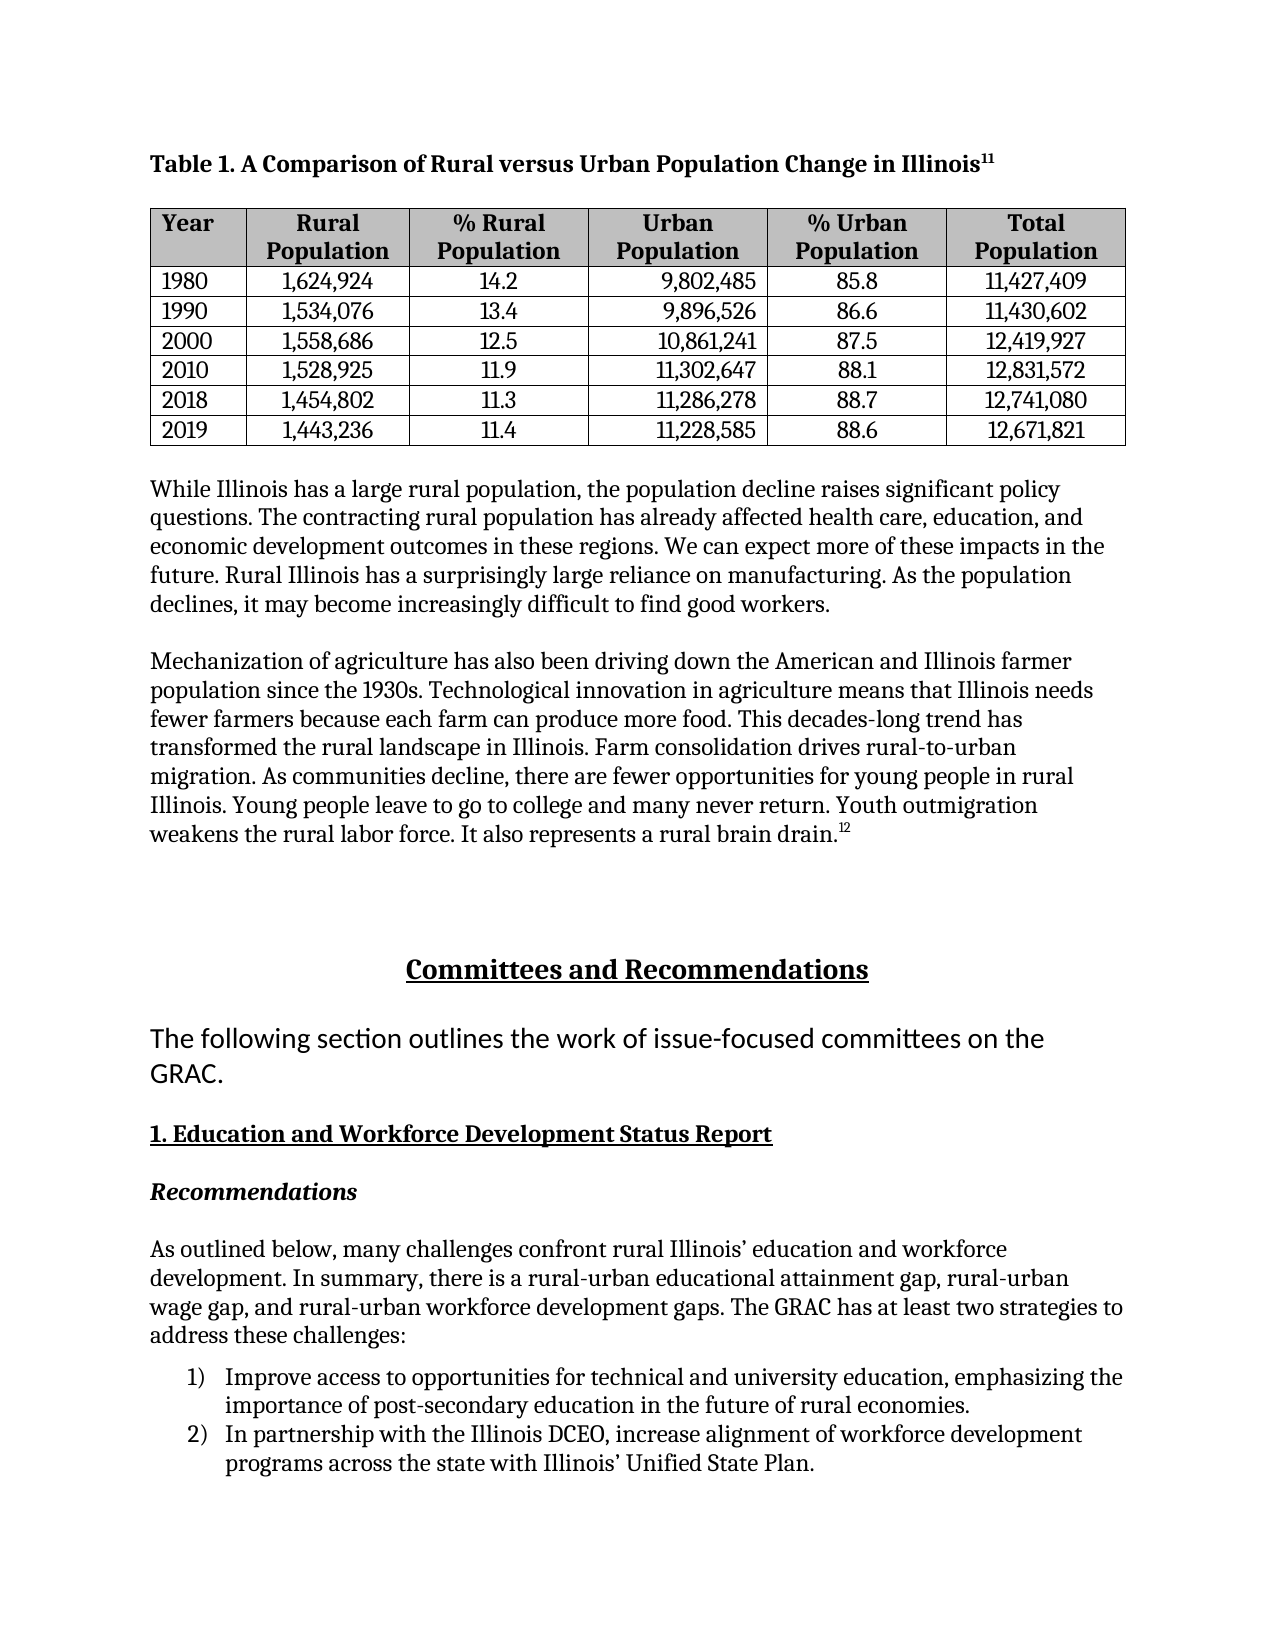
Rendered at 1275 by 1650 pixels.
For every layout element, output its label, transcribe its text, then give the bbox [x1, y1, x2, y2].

table_header Total Population [947, 209, 1125, 266]
text Committees and Recommendations [150, 953, 1125, 986]
table_header Year [151, 209, 246, 266]
list In partnership with the Illinois DCEO, increase alignment of workforce development programs across the state with Illinois’ Unified State Plan. [187, 1420, 1125, 1477]
table_cell 11,228,585 [589, 416, 767, 445]
table_header Urban Population [589, 209, 767, 266]
table_header % Rural Population [410, 209, 588, 266]
table_cell 11.3 [410, 386, 588, 415]
text Table 1. A Comparison of Rural versus Urban Population Change in Illinois [150, 150, 1125, 179]
table_cell 85.8 [768, 267, 946, 296]
table_cell 12,741,080 [947, 386, 1125, 415]
table_cell 2010 [151, 356, 246, 385]
table_cell 88.7 [768, 386, 946, 415]
text Recommendations [150, 1177, 1125, 1206]
table_cell 11,427,409 [947, 267, 1125, 296]
table_cell 12,831,572 [947, 356, 1125, 385]
table_cell 11,430,602 [947, 297, 1125, 326]
table_cell 1,528,925 [247, 356, 409, 385]
table_cell 1,454,802 [247, 386, 409, 415]
table_cell 14.2 [410, 267, 588, 296]
table_cell 11.9 [410, 356, 588, 385]
table_cell 9,896,526 [589, 297, 767, 326]
table_cell 11,302,647 [589, 356, 767, 385]
table_cell 2019 [151, 416, 246, 445]
table_cell 86.6 [768, 297, 946, 326]
table_cell 13.4 [410, 297, 588, 326]
table_cell 12.5 [410, 327, 588, 355]
text The following section outlines the work of issue-focused committees on the GRAC. [150, 1020, 1125, 1091]
table_cell 11,286,278 [589, 386, 767, 415]
table_cell 1,558,686 [247, 327, 409, 355]
table_cell 2000 [151, 327, 246, 355]
table_cell 1,534,076 [247, 297, 409, 326]
table_cell 2018 [151, 386, 246, 415]
table_cell 1980 [151, 267, 246, 296]
table_cell 1990 [151, 297, 246, 326]
text While Illinois has a large rural population, the population decline raises significant policy questions. The contracting rural population has already affected health care, education, and economic development outcomes in these regions. We can expect more of these impacts in the future. Rural Illinois has a surprisingly large reliance on manufacturing. As the population declines, it may become increasingly difficult to find good workers. [150, 474, 1125, 618]
text Mechanization of agriculture has also been driving down the American and Illinois farmer population since the 1930s. Technological innovation in agriculture means that Illinois needs fewer farmers because each farm can produce more food. This decades-long trend has transformed the rural landscape in Illinois. Farm consolidation drives rural-to-urban migration. As communities decline, there are fewer opportunities for young people in rural Illinois. Young people leave to go to college and many never return. Youth outmigration weakens the rural labor force. It also represents a rural brain drain. [150, 647, 1125, 848]
text As outlined below, many challenges confront rural Illinois’ education and workforce development. In summary, there is a rural-urban educational attainment gap, rural-urban wage gap, and rural-urban workforce development gaps. The GRAC has at least two strategies to address these challenges: [150, 1235, 1125, 1350]
table_cell 1,443,236 [247, 416, 409, 445]
text 1. Education and Workforce Development Status Report [150, 1120, 1125, 1149]
list Improve access to opportunities for technical and university education, emphasizing the importance of post-secondary education in the future of rural economies. [187, 1362, 1125, 1420]
table_header % Urban Population [768, 209, 946, 266]
table_cell 1,624,924 [247, 267, 409, 296]
table_cell 88.6 [768, 416, 946, 445]
table_cell 11.4 [410, 416, 588, 445]
table_cell 12,419,927 [947, 327, 1125, 355]
table_header Rural Population [247, 209, 409, 266]
table_cell 88.1 [768, 356, 946, 385]
table_cell 12,671,821 [947, 416, 1125, 445]
table_cell 10,861,241 [589, 327, 767, 355]
table_cell 87.5 [768, 327, 946, 355]
table_cell 9,802,485 [589, 267, 767, 296]
